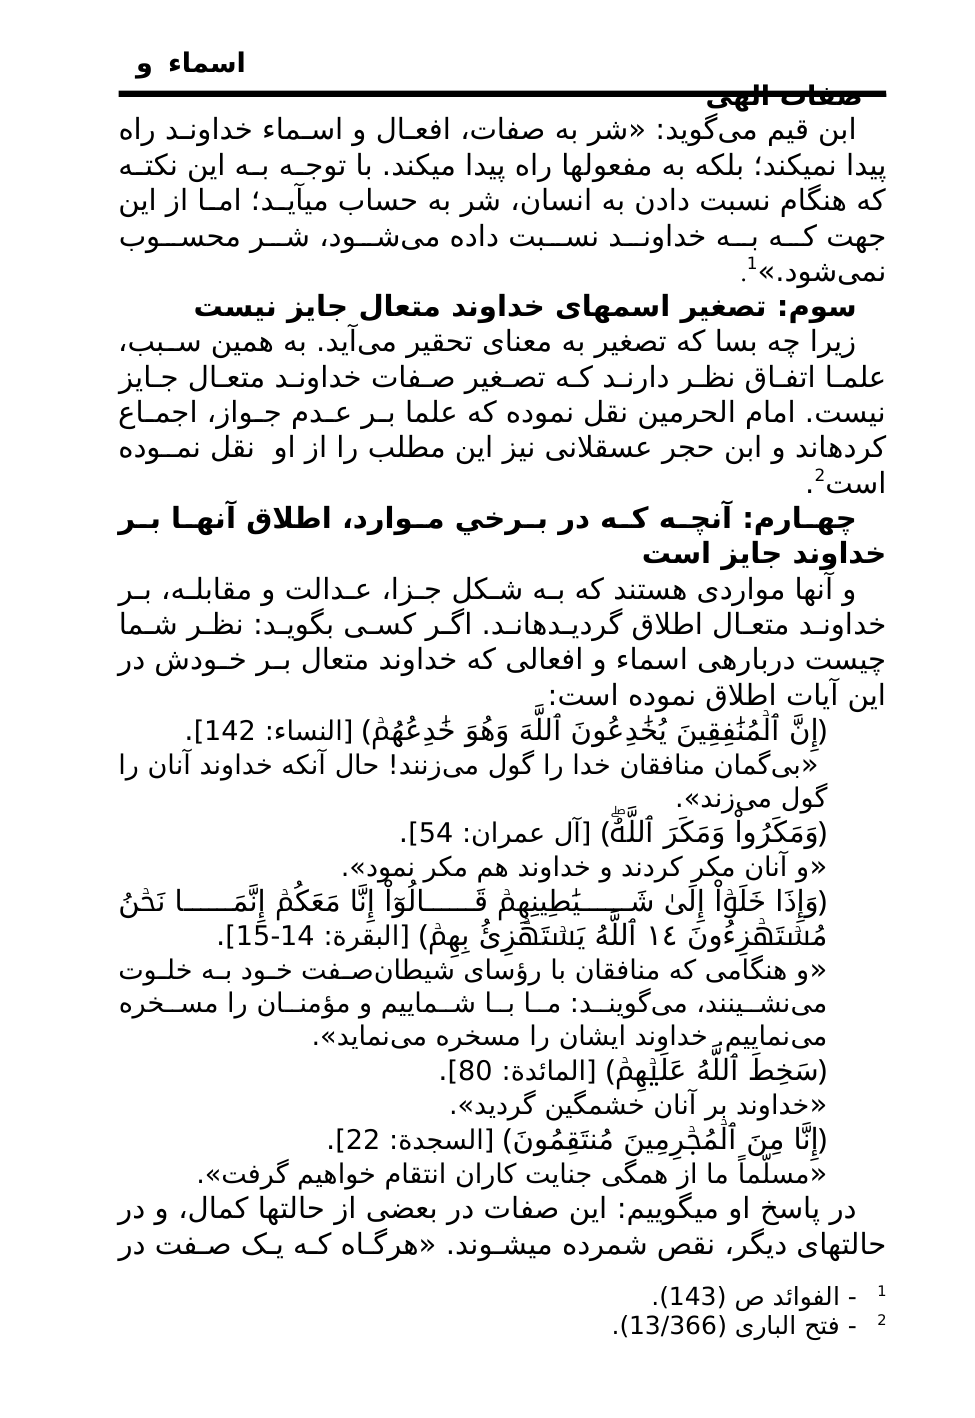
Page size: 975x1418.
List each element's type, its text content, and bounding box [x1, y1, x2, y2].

text «و آنان مکر كردند و خداوند هم مکر نمود». [118, 849, 827, 883]
text «مسلّماً ما از همگی جنایت کاران انتقام خواهیم گرفت». [118, 1156, 827, 1190]
text زیرا چه بسا كه تصغیر به معنای تحقیر می‌آید. به همین سبب، علما اتفاق نظر دارند كه تصغیر صفات خداوند متعال جایز نیست. امام الحرمین نقل نموده که علما بر عدم جواز، اجماع كردهاند و ابن حجر عسقلانی نیز این مطلب را از او نقل نموده است. [118, 325, 886, 500]
text سوم: تصغير اسمهای خداوند متعال جايز نيست [118, 289, 886, 323]
text و آنها مواردی هستند که به شکل جزا، عدالت و مقابله، بر خداوند متعال اطلاق گردیدهاند. اگر كسی بگوید: نظر شما چیست دربارهی اسماء و افعالی كه خداوند متعال بر خودش در این آیات اطلاق نموده است: [118, 572, 886, 712]
text «بی‌گمان منافقان خدا را گول می‌زنند! حال آنكه خداوند آنان را گول می‌زند». [118, 747, 827, 814]
text «خداوند بر آنان خشمگین گردید». ‏ [118, 1087, 827, 1121]
text ﴿وَمَكَرُواْ وَمَكَرَ ٱللَّهُۖ﴾ [آل عمران: 54]. [118, 815, 827, 849]
text ابن قیم می‌گوید: «شر به صفات، افعال و اسماء خداوند راه پیدا نمیکند؛ بلکه به مفعولها راه پیدا میکند. با توجه به این نکته که هنگام نسبت دادن به انسان، شر به حساب میآید؛ اما از این جهت که به خداوند نسبت داده می‌شود، شر محسوب نمی‌شود.». [118, 113, 886, 288]
text ﴿وَإِذَا خَلَوۡاْ إِلَىٰ شَيَٰطِينِهِمۡ قَالُوٓاْ إِنَّا مَعَكُمۡ إِنَّمَا نَحۡنُ مُسۡتَهۡزِءُونَ ١٤ ٱللَّهُ يَسۡتَهۡزِئُ بِهِمۡ﴾ [البقرة: 14-15]. [118, 884, 827, 952]
text ﴿سَخِطَ ٱللَّهُ عَلَيۡهِمۡ﴾ [المائدة: 80]. [118, 1053, 827, 1087]
text چهارم: آنچه كه در برخي موارد، اطلاق آنها بر خداوند جايز است [118, 501, 886, 571]
text «و هنگامی كه منافقان با رؤسای شیطان‌صفت خود به خلوت می‌نشینند، می‌گویند: ما با شماییم و مؤمنان را مسخره می‌نماییم.‏ خداوند ایشان را مسخره می‌نماید». [118, 952, 827, 1052]
text ﴿إِنَّ ٱلۡمُنَٰفِقِينَ يُخَٰدِعُونَ ٱللَّهَ وَهُوَ خَٰدِعُهُمۡ﴾ [النساء: 142]. [118, 713, 827, 747]
text ﴿إِنَّا مِنَ ٱلۡمُجۡرِمِينَ مُنتَقِمُونَ﴾ [السجدة: 22]. [118, 1122, 827, 1156]
